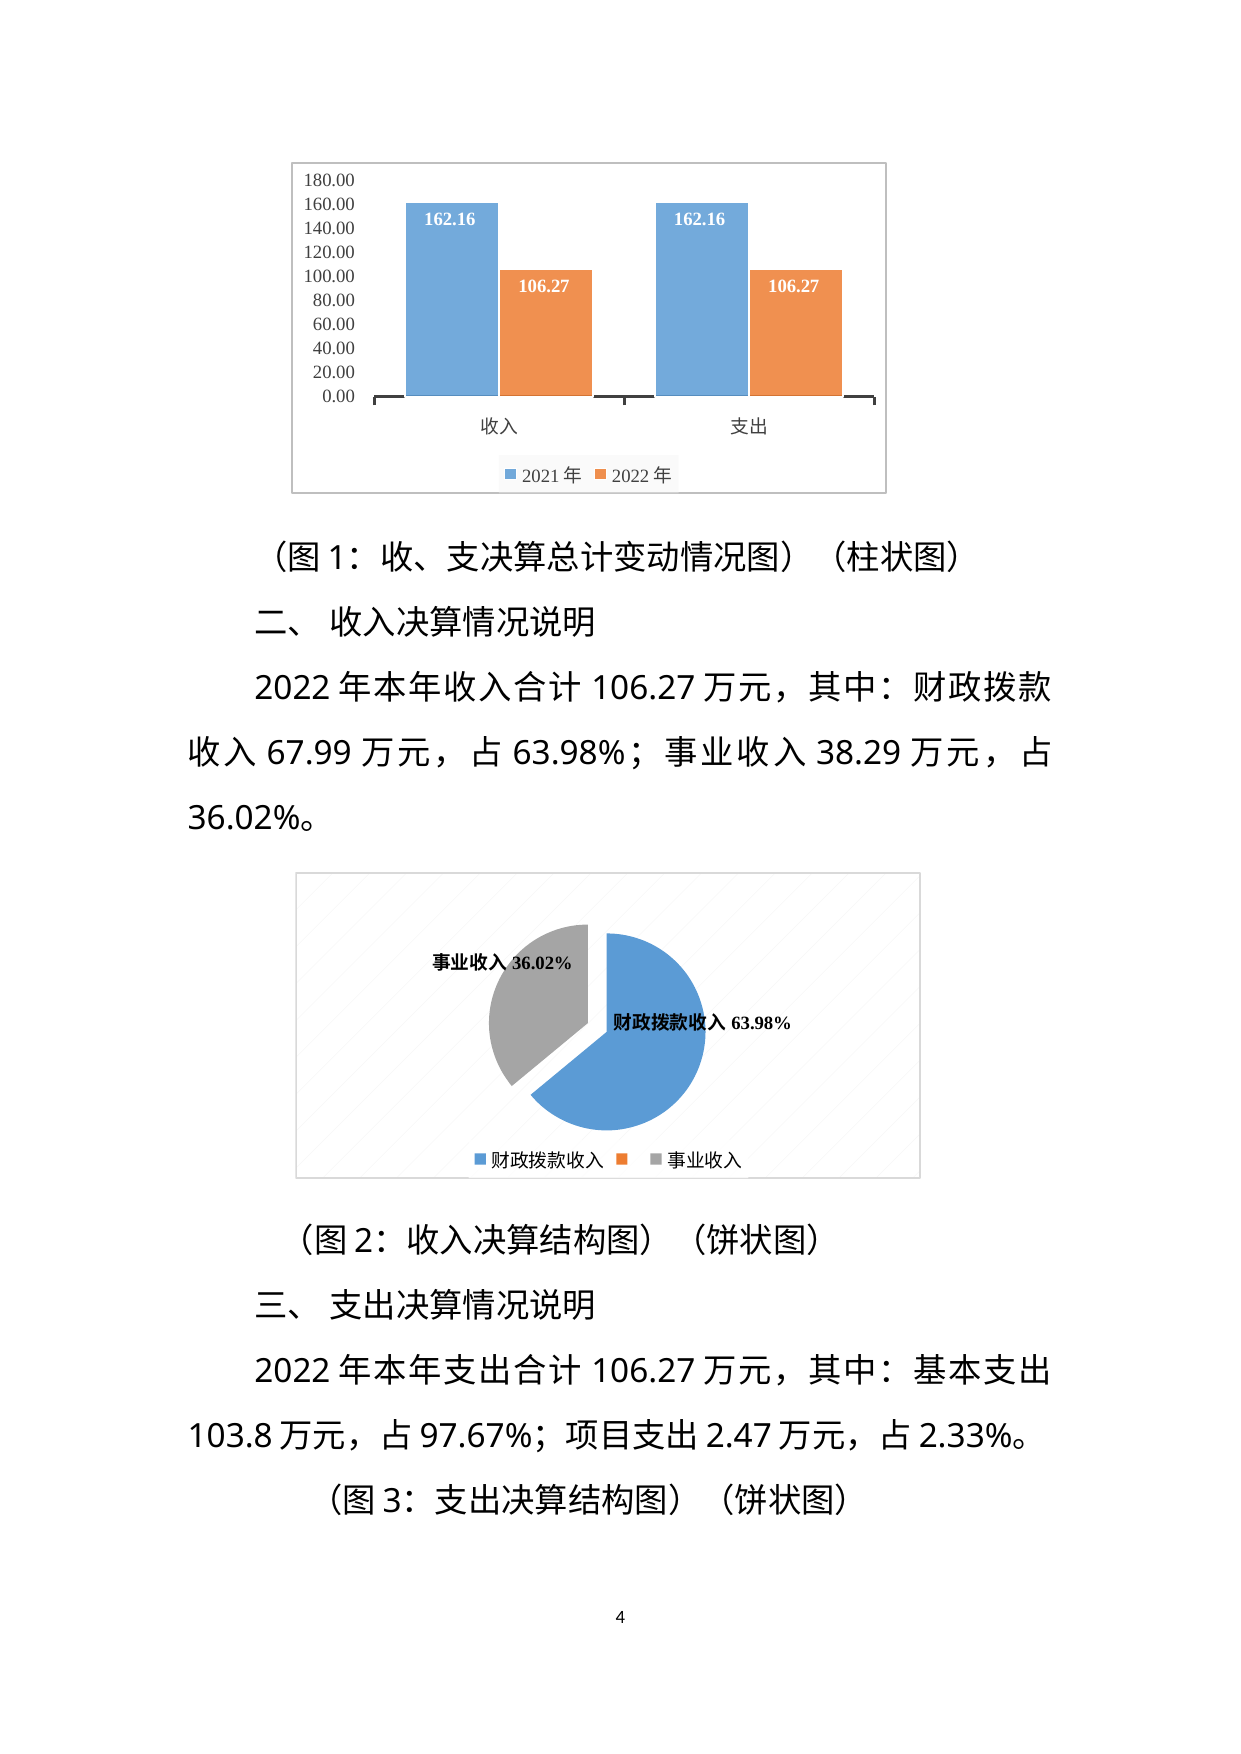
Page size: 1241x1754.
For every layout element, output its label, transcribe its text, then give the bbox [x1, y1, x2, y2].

text 2022年本年支出合计106.27万元，其中：基本支出103.8万元，占97.67%；项目支出2.47万元，占2.33%。 [187, 1335, 1053, 1465]
text （图3：支出决算结构图）（饼状图） [187, 1465, 1053, 1530]
text 2022年本年收入合计106.27万元，其中：财政拨款收入67.99万元，占63.98%；事业收入38.29万元，占36.02%。 [187, 653, 1053, 848]
list 收入决算情况说明 [254, 588, 1053, 653]
text （图1：收、支决算总计变动情况图）（柱状图） [187, 523, 1053, 588]
list 支出决算情况说明 [254, 1270, 1053, 1335]
text （图2：收入决算结构图）（饼状图） [187, 848, 1053, 1270]
